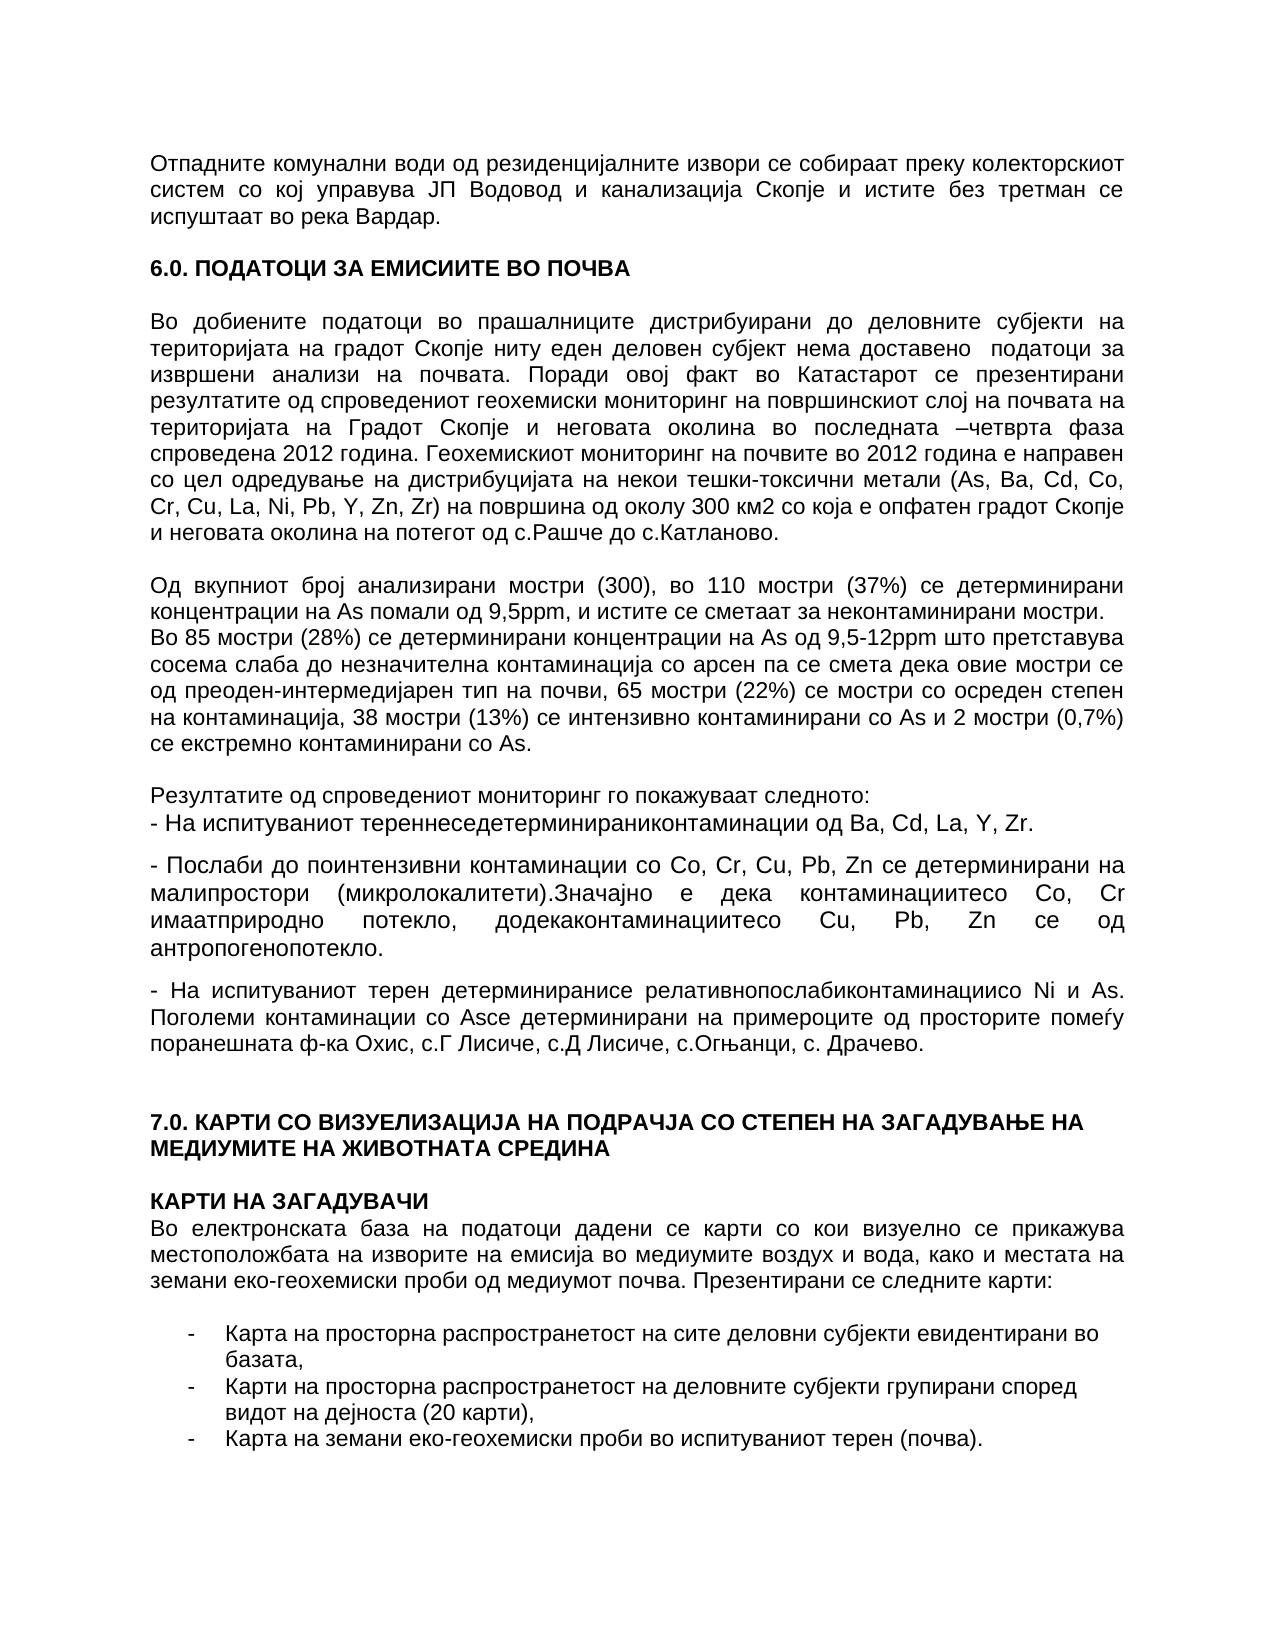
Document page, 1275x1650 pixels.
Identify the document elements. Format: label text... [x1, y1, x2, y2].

text 7.0. КАРТИ СО ВИЗУЕЛИЗАЦИЈА НА ПОДРАЧЈА СО СТЕПЕН НА ЗАГАДУВАЊЕ НА МЕДИУМИТЕ НА ЖИВОТНАТА СРЕДИНА [150, 1109, 1125, 1162]
text - На испитуваниот тереннеседетерминираниконтаминации од Ba, Cd, La, Y, Zr. [150, 809, 1125, 836]
text Од вкупниот број анализирани мостри (300), во 110 мостри (37%) се детерминирани концентрации на As помали од 9,5ppm, и истите се сметаат за неконтаминирани мостри. [150, 572, 1125, 624]
text 6.0. ПОДАТОЦИ ЗА ЕМИСИИТЕ ВО ПОЧВА [150, 255, 1125, 282]
text Отпадните комунални води од резиденцијалните извори се собираат преку колекторскиот систем со кој управува ЈП Водовод и канализација Скопје и истите без третман се испуштаат во река Вардар. [150, 150, 1125, 229]
text Во добиените податоци во прашалниците дистрибуирани до деловните субјекти на територијата на градот Скопје ниту еден деловен субјект нема доставено податоци за извршени анализи на почвата. Поради овој факт во Катастарот се презентирани резултатите од спроведениот геохемиски мониторинг на површинскиот слој на почвата на територијата на Градот Скопје и неговата околина во последната –четврта фаза спроведена 2012 година. Геохемискиот мониторинг на почвите во 2012 година е направен со цел одредување на дистрибуцијата на некои тешки-токсични метали (As, Ba, Cd, Co, Cr, Cu, La, Ni, Pb, Y, Zn, Zr) на површина од околу 300 км2 со која е опфатен градот Скопје и неговата околина на потегот од с.Рашче до с.Катланово. [150, 308, 1125, 545]
list Карта на просторна распространетост на сите деловни субјекти евидентирани во базата, [187, 1320, 1125, 1373]
list Карта на земани еко-геохемиски проби во испитуваниот терен (почва). [187, 1425, 1125, 1452]
text - На испитуваниот терен детерминиранисе релативнопослабиконтаминациисо Ni и As. Поголеми контаминации со Asсе детерминирани на примероците од просторите помеѓу поранешната ф-ка Охис, с.Г Лисиче, с.Д Лисиче, с.Огњанци, с. Драчево. [150, 976, 1125, 1056]
list Карти на просторна распространетост на деловните субјекти групирани според видот на дејноста (20 карти), [187, 1373, 1125, 1425]
text Резултатите од спроведениот мониторинг го покажуваат следното: [150, 782, 1125, 809]
text Во електронската база на податоци дадени се карти со кои визуелно се прикажува местоположбата на изворите на емисија во медиумите воздух и вода, како и местата на земани еко-геохемиски проби од медиумот почва. Презентирани се следните карти: [150, 1214, 1125, 1293]
text - Послаби до поинтензивни контаминации со Co, Cr, Cu, Pb, Zn се детерминирани на малипростори (микролокалитети).Значајно е дека контаминациитесо Co, Cr имаатприродно потекло, додекаконтаминациитесо Cu, Pb, Zn се од антропогенопотекло. [150, 851, 1125, 961]
text Во 85 мостри (28%) се детерминирани концентрации на As од 9,5-12ppm што претставува сосема слаба до незначителна контаминација со арсен па се смета дека овие мостри се од преоден-интермедијарен тип на почви, 65 мостри (22%) се мостри со осреден степен на контаминација, 38 мостри (13%) се интензивно контаминирани со As и 2 мостри (0,7%) се екстремно контаминирани со As. [150, 624, 1125, 756]
text КАРТИ НА ЗАГАДУВАЧИ [150, 1188, 1125, 1214]
